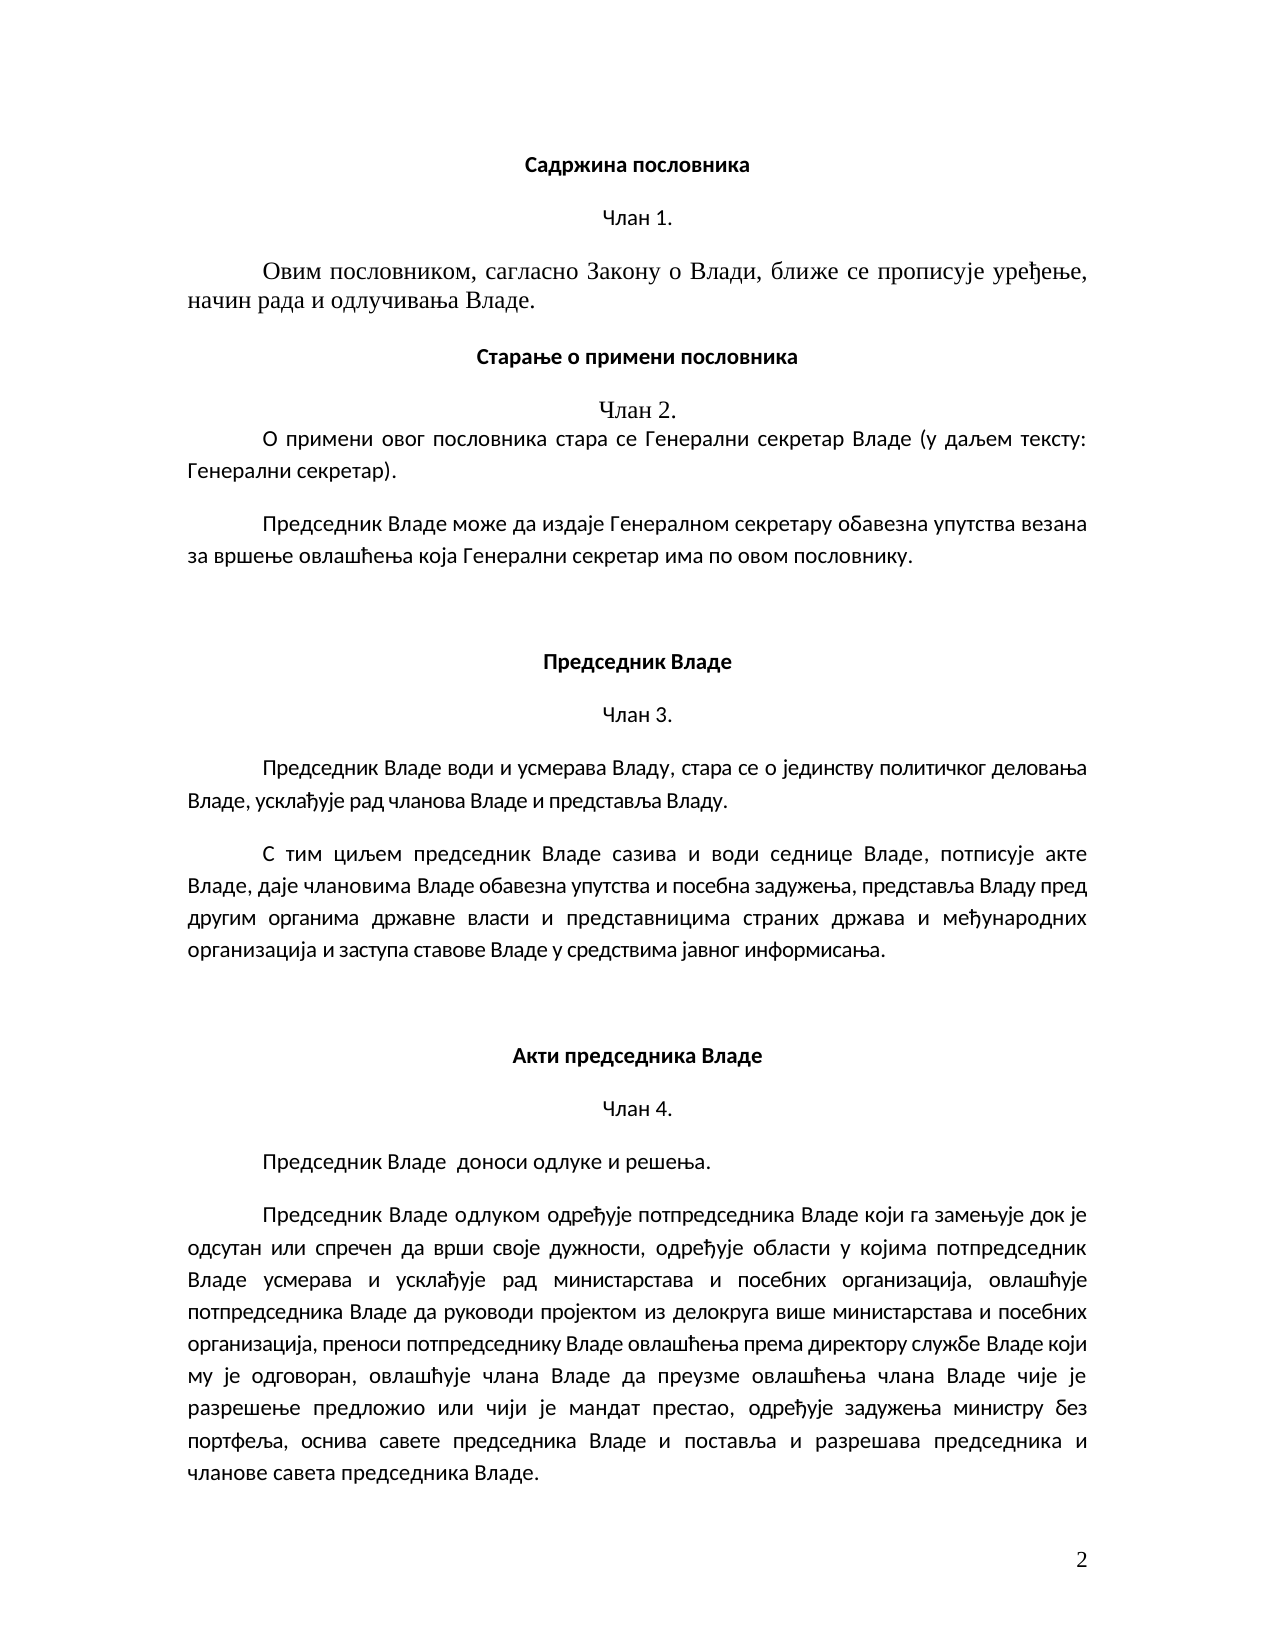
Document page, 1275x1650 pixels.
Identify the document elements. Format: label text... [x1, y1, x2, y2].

text Председник Владе води и усмерава Владу, стара се о јединству политичког деловања Владе, усклађује рад чланова Владе и представља Владу. [187, 753, 1087, 814]
text Акти председника Владе [187, 1041, 1087, 1069]
text Председник Владе доноси одлуке и решења. [187, 1147, 1087, 1175]
text Члан 3. [187, 701, 1087, 728]
text Старање о примени пословника [187, 342, 1087, 370]
text Члан 1. [187, 203, 1087, 231]
text Председник Владе [187, 647, 1087, 676]
text Председник Владе може да издаје Генералнoм секретару обавезна упутства везана за вршење овлашћења која Генерални секретар има по овом пословнику. [187, 509, 1087, 569]
text Члан 4. [187, 1094, 1087, 1122]
text Овим пословником, сагласно Закону о Влади, ближе се прописује уређење, начин рада и одлучивања Владе. [187, 256, 1087, 313]
text О примени овог пословника стара се Генерални секретар Владе (у даљем тексту: Генерални секретар). [187, 424, 1087, 484]
text С тим циљем председник Владе сазива и води седнице Владе, потписује акте Владе, даје члановима Владе обавезна упутства и посебна задужења, представља Владу пред другим органима државне власти и представницима страних држава и међународних организација и заступа ставове Владе у средствима јавног информисања. [187, 839, 1087, 963]
text Председник Владе одлуком одређује потпредседника Владе који га замењује док је одсутан или спречен да врши своје дужности, одређује области у којима потпредседник Владе усмерава и усклађује рад министарстава и посебних организација, овлашћује потпредседника Владе да руководи пројектом из делокруга више министарстава и посебних организација, преноси потпредседнику Владе овлашћења према директору службе Владе који му је одговоран, овлашћује члана Владе да преузме овлашћења члана Владе чије је разрешење предложио или чији је мандат престао, одређује задужења министру без портфеља, оснива савете председника Владе и поставља и разрешава председника и чланове савета председника Владе. [187, 1200, 1087, 1486]
text Члан 2. [187, 395, 1087, 424]
text Садржина пословника [187, 150, 1087, 178]
